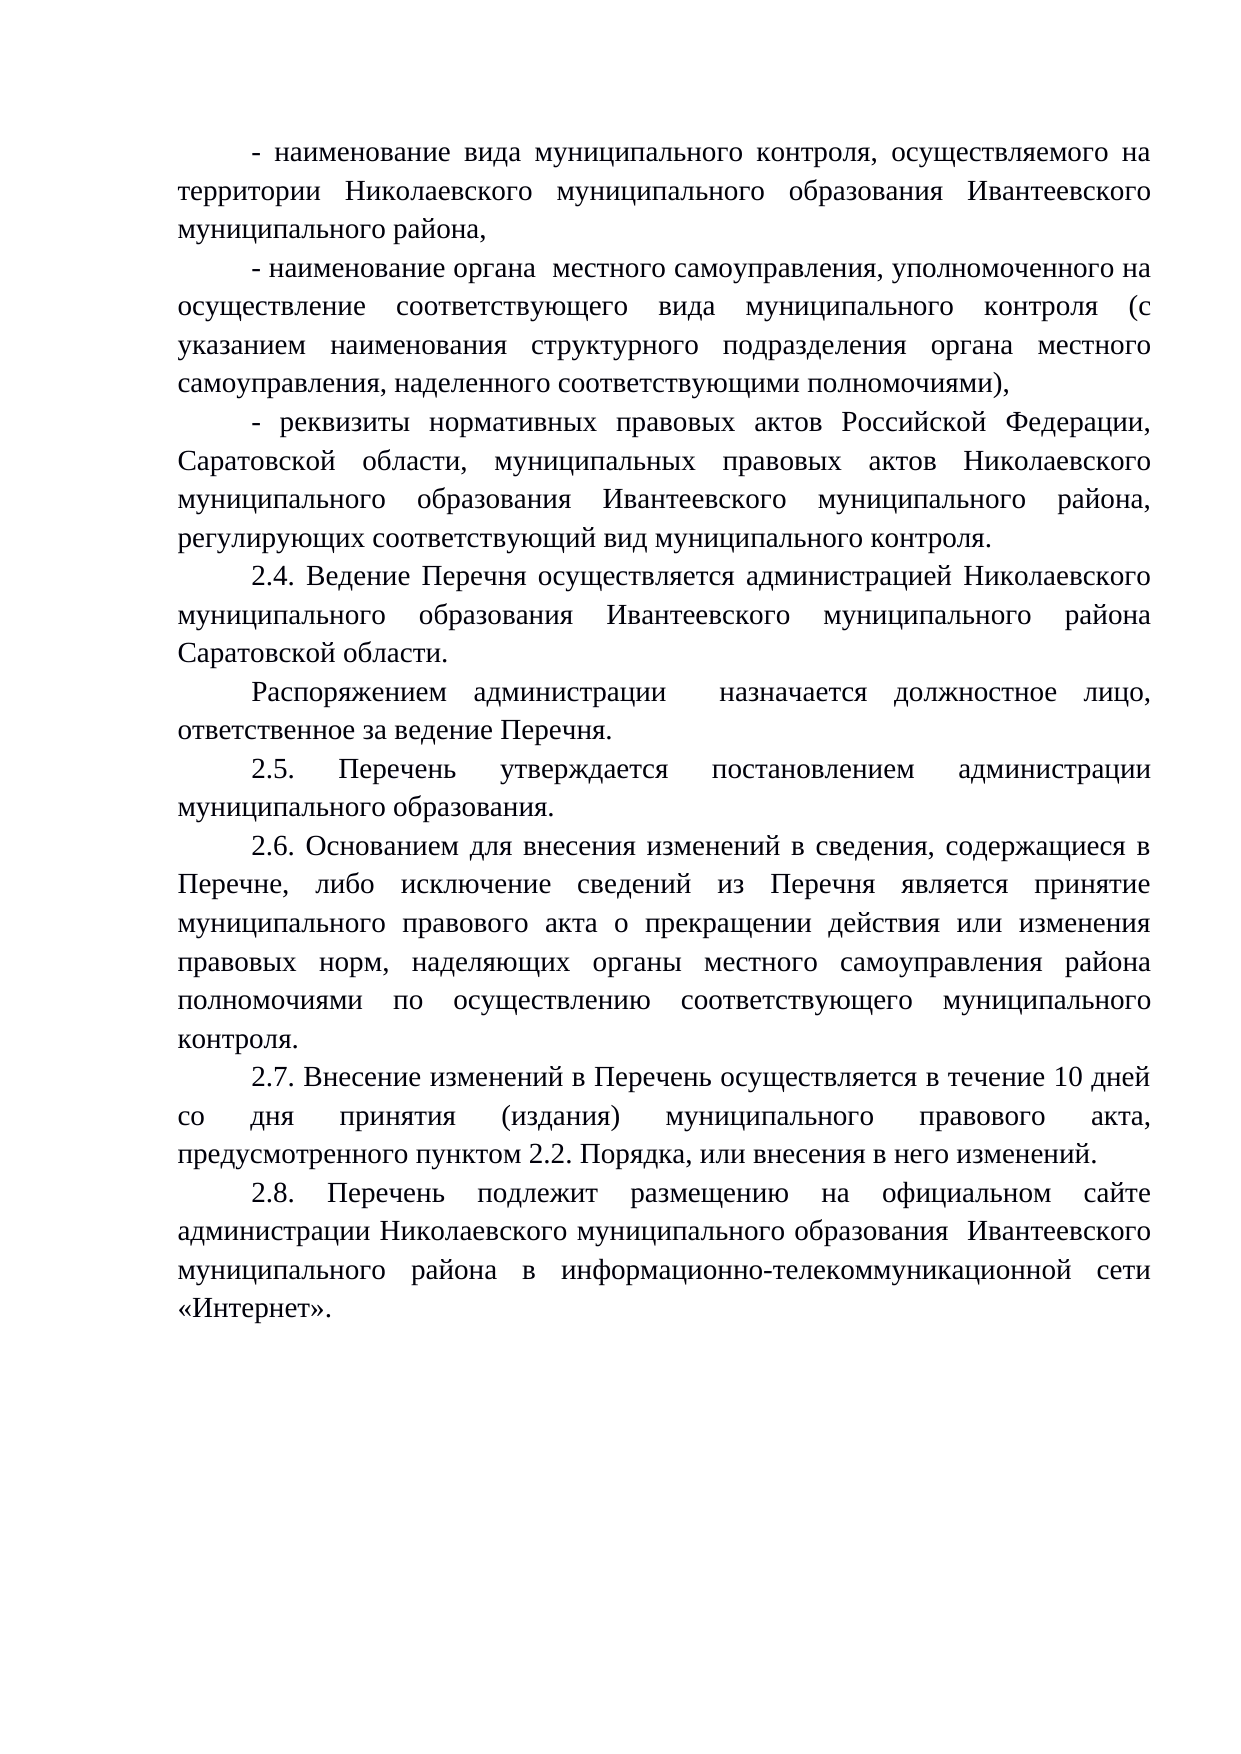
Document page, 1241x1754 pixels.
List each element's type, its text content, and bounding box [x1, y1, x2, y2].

text - реквизиты нормативных правовых актов Российской Федерации, Саратовской области, муниципальных правовых актов Николаевского муниципального образования Ивантеевского муниципального района, регулирующих соответствующий вид муниципального контроля. [177, 404, 1152, 553]
text 2.5. Перечень утверждается постановлением администрации муниципального образования. [177, 751, 1152, 823]
text Распоряжением администрации назначается должностное лицо, ответственное за ведение Перечня. [177, 674, 1152, 746]
text 2.8. Перечень подлежит размещению на официальном сайте администрации Николаевского муниципального образования Ивантеевского муниципального района в информационно-телекоммуникационной сети «Интернет». [177, 1175, 1152, 1324]
text - наименование вида муниципального контроля, осуществляемого на территории Николаевского муниципального образования Ивантеевского муниципального района, [177, 134, 1152, 245]
text 2.6. Основанием для внесения изменений в сведения, содержащиеся в Перечне, либо исключение сведений из Перечня является принятие муниципального правового акта о прекращении действия или изменения правовых норм, наделяющих органы местного самоуправления района полномочиями по осуществлению соответствующего муниципального контроля. [177, 828, 1152, 1054]
text - наименование органа местного самоуправления, уполномоченного на осуществление соответствующего вида муниципального контроля (с указанием наименования структурного подразделения органа местного самоуправления, наделенного соответствующими полномочиями), [177, 250, 1152, 399]
text 2.7. Внесение изменений в Перечень осуществляется в течение 10 дней со дня принятия (издания) муниципального правового акта, предусмотренного пунктом 2.2. Порядка, или внесения в него изменений. [177, 1059, 1152, 1170]
text 2.4. Ведение Перечня осуществляется администрацией Николаевского муниципального образования Ивантеевского муниципального района Саратовской области. [177, 558, 1152, 669]
